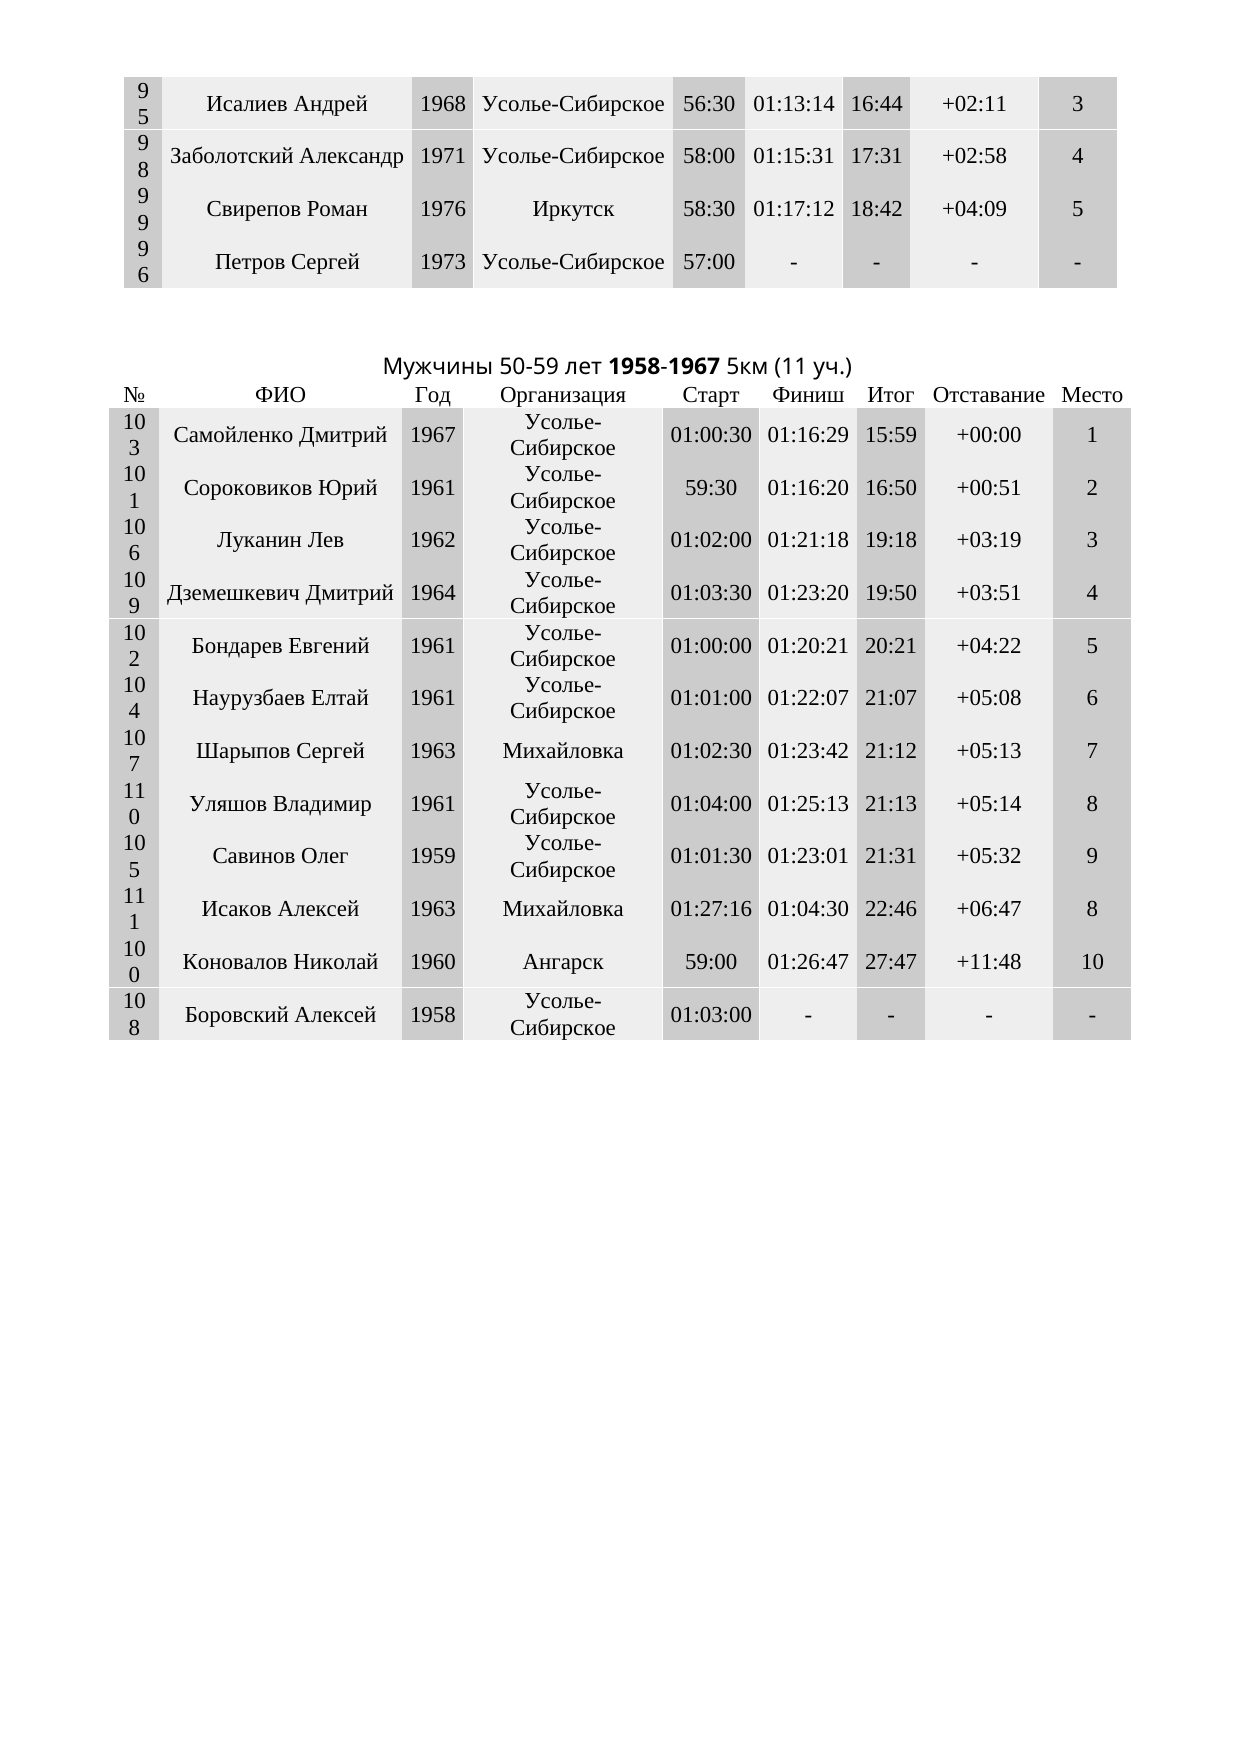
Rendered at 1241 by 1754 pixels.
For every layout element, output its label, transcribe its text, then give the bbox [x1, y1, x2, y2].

table_cell 6 [1053, 671, 1131, 724]
table_cell 110 [109, 777, 159, 829]
table_cell 01:04:30 [760, 882, 857, 935]
table_cell 57:00 [673, 235, 745, 288]
table_cell - [1039, 235, 1117, 288]
table_cell +00:00 [925, 408, 1053, 460]
table_cell +00:51 [925, 460, 1053, 513]
table_cell Усолье-Сибирское [464, 777, 662, 829]
table_cell 106 [109, 513, 159, 566]
table_cell 01:26:47 [760, 935, 857, 987]
table_header ФИО [159, 381, 402, 408]
table_header Финиш [760, 381, 857, 408]
table_cell 5 [1039, 182, 1117, 235]
table_cell - [843, 235, 910, 288]
table_cell 01:03:00 [663, 988, 759, 1040]
table_cell 1967 [402, 408, 463, 460]
table_cell 16:50 [857, 460, 925, 513]
table_cell 22:46 [857, 882, 925, 935]
table_header Старт [663, 381, 759, 408]
table_cell 1958 [402, 988, 463, 1040]
table_cell 7 [1053, 724, 1131, 777]
table_cell 19:18 [857, 513, 925, 566]
table_cell 1971 [412, 130, 473, 182]
table_cell +11:48 [925, 935, 1053, 987]
table_cell Дземешкевич Дмитрий [159, 566, 402, 618]
table_cell 1968 [412, 77, 473, 129]
table_cell 1962 [402, 513, 463, 566]
table_cell - [925, 988, 1053, 1040]
table_cell Сороковиков Юрий [159, 460, 402, 513]
table_cell 1973 [412, 235, 473, 288]
table_cell 21:07 [857, 671, 925, 724]
table_cell - [760, 988, 857, 1040]
table_cell 98 [124, 130, 162, 182]
table_cell 01:20:21 [760, 619, 857, 671]
table_cell 1963 [402, 882, 463, 935]
table_cell 21:13 [857, 777, 925, 829]
table_cell +05:08 [925, 671, 1053, 724]
table_cell Усолье-Сибирское [464, 671, 662, 724]
table_cell 58:00 [673, 130, 745, 182]
table_cell Ангарск [464, 935, 662, 987]
table_cell 58:30 [673, 182, 745, 235]
table_cell Исалиев Андрей [162, 77, 412, 129]
table_cell 1963 [402, 724, 463, 777]
table_cell Самойленко Дмитрий [159, 408, 402, 460]
table_cell 18:42 [843, 182, 910, 235]
table_cell Иркутск [474, 182, 673, 235]
table_cell +02:58 [910, 130, 1038, 182]
table_cell - [910, 235, 1038, 288]
table_cell 01:01:30 [663, 829, 759, 882]
table_cell 8 [1053, 777, 1131, 829]
table_cell +04:09 [910, 182, 1038, 235]
table_cell Наурузбаев Елтай [159, 671, 402, 724]
table_cell 01:04:00 [663, 777, 759, 829]
table_header Год [402, 381, 463, 408]
table_cell 95 [124, 77, 162, 129]
table_cell 101 [109, 460, 159, 513]
table_cell 104 [109, 671, 159, 724]
table_cell 8 [1053, 882, 1131, 935]
table_cell 1 [1053, 408, 1131, 460]
text Мужчины 50-59 лет 1958-1967 5км (11 уч.) [59, 350, 1181, 381]
table_cell - [1053, 988, 1131, 1040]
table_cell Усолье-Сибирское [464, 513, 662, 566]
table_cell 01:00:30 [663, 408, 759, 460]
table_cell Усолье-Сибирское [464, 460, 662, 513]
table_cell 1961 [402, 777, 463, 829]
table_cell 01:16:20 [760, 460, 857, 513]
table_cell +06:47 [925, 882, 1053, 935]
table_cell 99 [124, 182, 162, 235]
table_header Место [1053, 381, 1131, 408]
table_cell 102 [109, 619, 159, 671]
table_cell Усолье-Сибирское [474, 235, 673, 288]
table_cell Луканин Лев [159, 513, 402, 566]
table_cell Савинов Олег [159, 829, 402, 882]
table_cell 59:00 [663, 935, 759, 987]
table_cell 17:31 [843, 130, 910, 182]
table_cell +05:13 [925, 724, 1053, 777]
table_cell 01:23:01 [760, 829, 857, 882]
table_cell 1960 [402, 935, 463, 987]
table_cell 59:30 [663, 460, 759, 513]
table_cell Усолье-Сибирское [474, 77, 673, 129]
table_cell Михайловка [464, 724, 662, 777]
table_header Отставание [925, 381, 1053, 408]
table_cell 1961 [402, 619, 463, 671]
table_cell 4 [1039, 130, 1117, 182]
table_cell 01:25:13 [760, 777, 857, 829]
table_header Итог [857, 381, 925, 408]
table_cell 01:02:00 [663, 513, 759, 566]
table_cell 1959 [402, 829, 463, 882]
table_cell Усолье-Сибирское [464, 829, 662, 882]
table_cell Усолье-Сибирское [464, 408, 662, 460]
table_cell 10 [1053, 935, 1131, 987]
table_cell Михайловка [464, 882, 662, 935]
table_cell 01:21:18 [760, 513, 857, 566]
table_cell 01:27:16 [663, 882, 759, 935]
table_cell 1961 [402, 671, 463, 724]
table_cell Коновалов Николай [159, 935, 402, 987]
table_cell 01:13:14 [745, 77, 842, 129]
table_cell +02:11 [910, 77, 1038, 129]
table_cell 3 [1039, 77, 1117, 129]
table_cell 01:15:31 [745, 130, 842, 182]
table_cell Петров Сергей [162, 235, 412, 288]
table_cell +03:51 [925, 566, 1053, 618]
table_cell - [745, 235, 842, 288]
table_cell 27:47 [857, 935, 925, 987]
table_cell 01:23:42 [760, 724, 857, 777]
table_cell Усолье-Сибирское [464, 566, 662, 618]
table_cell 1961 [402, 460, 463, 513]
table_cell 1976 [412, 182, 473, 235]
table_cell 01:23:20 [760, 566, 857, 618]
table_cell 01:01:00 [663, 671, 759, 724]
table_cell Усолье-Сибирское [464, 988, 662, 1040]
table_cell 01:02:30 [663, 724, 759, 777]
table_cell 01:03:30 [663, 566, 759, 618]
table_cell Шарыпов Сергей [159, 724, 402, 777]
table_cell 16:44 [843, 77, 910, 129]
table_cell 96 [124, 235, 162, 288]
table_cell 2 [1053, 460, 1131, 513]
table_cell 1964 [402, 566, 463, 618]
table_cell 100 [109, 935, 159, 987]
table_cell 20:21 [857, 619, 925, 671]
table_cell 103 [109, 408, 159, 460]
table_cell 01:22:07 [760, 671, 857, 724]
table_cell 19:50 [857, 566, 925, 618]
table_cell 15:59 [857, 408, 925, 460]
table_cell Бондарев Евгений [159, 619, 402, 671]
table_cell 108 [109, 988, 159, 1040]
table_cell 4 [1053, 566, 1131, 618]
table_cell 21:31 [857, 829, 925, 882]
table_cell 109 [109, 566, 159, 618]
table_cell Исаков Алексей [159, 882, 402, 935]
table_cell Усолье-Сибирское [464, 619, 662, 671]
table_cell 56:30 [673, 77, 745, 129]
table_cell 111 [109, 882, 159, 935]
table_cell 01:16:29 [760, 408, 857, 460]
table_cell 9 [1053, 829, 1131, 882]
table_header № [109, 381, 159, 408]
table_cell 01:17:12 [745, 182, 842, 235]
table_cell +05:32 [925, 829, 1053, 882]
table_cell Усолье-Сибирское [474, 130, 673, 182]
table_cell - [857, 988, 925, 1040]
table_cell 107 [109, 724, 159, 777]
table_cell 5 [1053, 619, 1131, 671]
table_cell Заболотский Александр [162, 130, 412, 182]
table_cell Боровский Алексей [159, 988, 402, 1040]
table_cell 3 [1053, 513, 1131, 566]
table_cell Свирепов Роман [162, 182, 412, 235]
table_cell 01:00:00 [663, 619, 759, 671]
table_cell +05:14 [925, 777, 1053, 829]
table_cell 105 [109, 829, 159, 882]
table_cell 21:12 [857, 724, 925, 777]
table_cell +03:19 [925, 513, 1053, 566]
table_cell +04:22 [925, 619, 1053, 671]
table_cell Уляшов Владимир [159, 777, 402, 829]
table_header Организация [464, 381, 662, 408]
